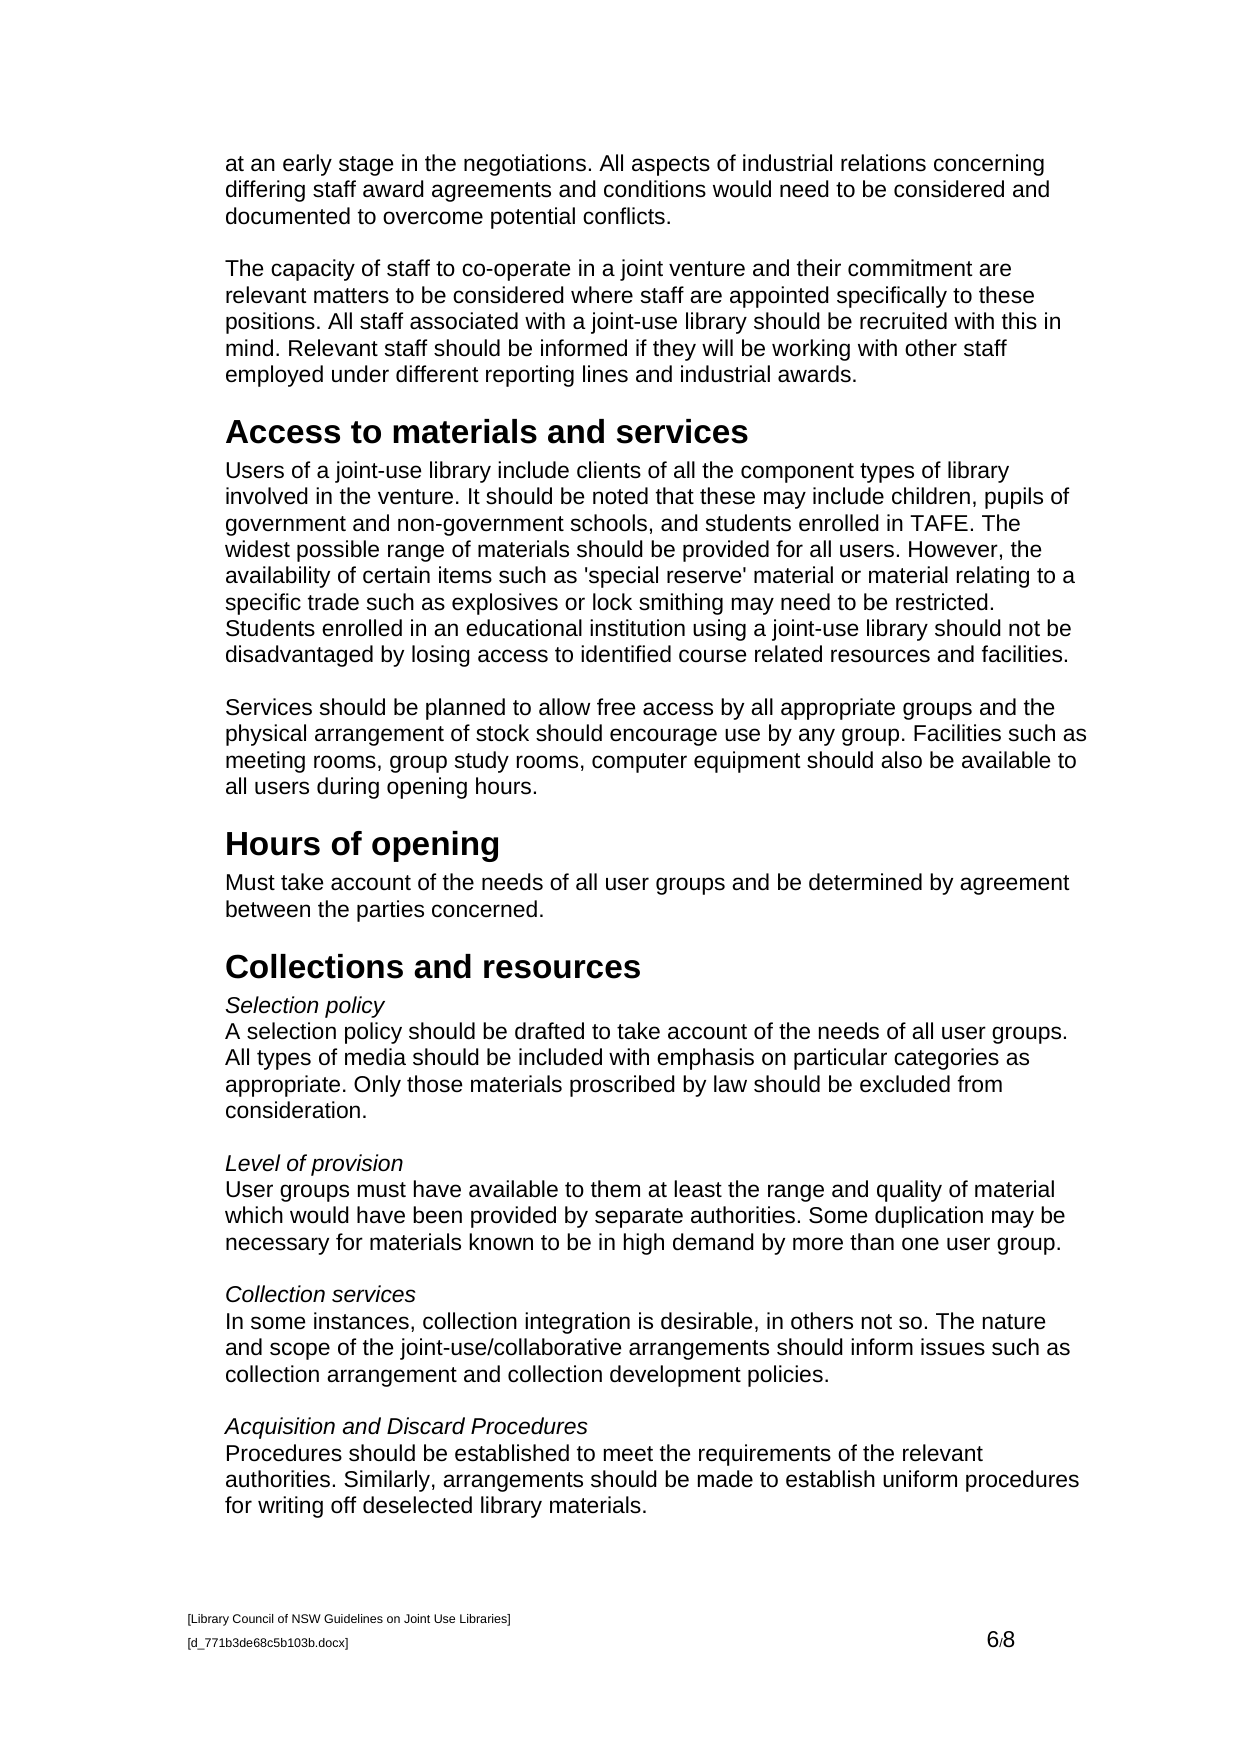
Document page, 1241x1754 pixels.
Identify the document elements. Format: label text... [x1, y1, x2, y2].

text Procedures should be established to meet the requirements of the relevant authorities. Similarly, arrangements should be made to establish uniform procedures for writing off deselected library materials. [225, 1439, 1090, 1519]
text A selection policy should be drafted to take account of the needs of all user groups. All types of media should be included with emphasis on particular categories as appropriate. Only those materials proscribed by law should be excluded from consideration. [225, 1018, 1090, 1123]
text Selection policy [225, 992, 1090, 1018]
text Services should be planned to allow free access by all appropriate groups and the physical arrangement of stock should encourage use by any group. Facilities such as meeting rooms, group study rooms, computer equipment should also be available to all users during opening hours. [225, 694, 1090, 799]
text Users of a joint-use library include clients of all the component types of library involved in the venture. It should be noted that these may include children, pupils of government and non-government schools, and students enrolled in TAFE. The widest possible range of materials should be provided for all users. However, the availability of certain items such as 'special reserve' material or material relating to a specific trade such as explosives or lock smithing may need to be restricted. Students enrolled in an educational institution using a joint-use library should not be disadvantaged by losing access to identified course related resources and facilities. [225, 457, 1090, 668]
text User groups must have available to them at least the range and quality of material which would have been provided by separate authorities. Some duplication may be necessary for materials known to be in high demand by more than one user group. [225, 1176, 1090, 1255]
subtitle Hours of opening [225, 824, 1090, 863]
text Collection services [225, 1281, 1090, 1308]
text Must take account of the needs of all user groups and be determined by agreement between the parties concerned. [225, 869, 1090, 922]
text The capacity of staff to co-operate in a joint venture and their commitment are relevant matters to be considered where staff are appointed specifically to these positions. All staff associated with a joint-use library should be recruited with this in mind. Relevant staff should be informed if they will be working with other staff employed under different reporting lines and industrial awards. [225, 255, 1090, 387]
subtitle Access to materials and services [225, 412, 1090, 451]
text Acquisition and Discard Procedures [225, 1413, 1090, 1439]
text In some instances, collection integration is desirable, in others not so. The nature and scope of the joint-use/collaborative arrangements should inform issues such as collection arrangement and collection development policies. [225, 1308, 1090, 1387]
text Level of provision [225, 1150, 1090, 1176]
subtitle Collections and resources [225, 947, 1090, 985]
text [225, 150, 1090, 229]
